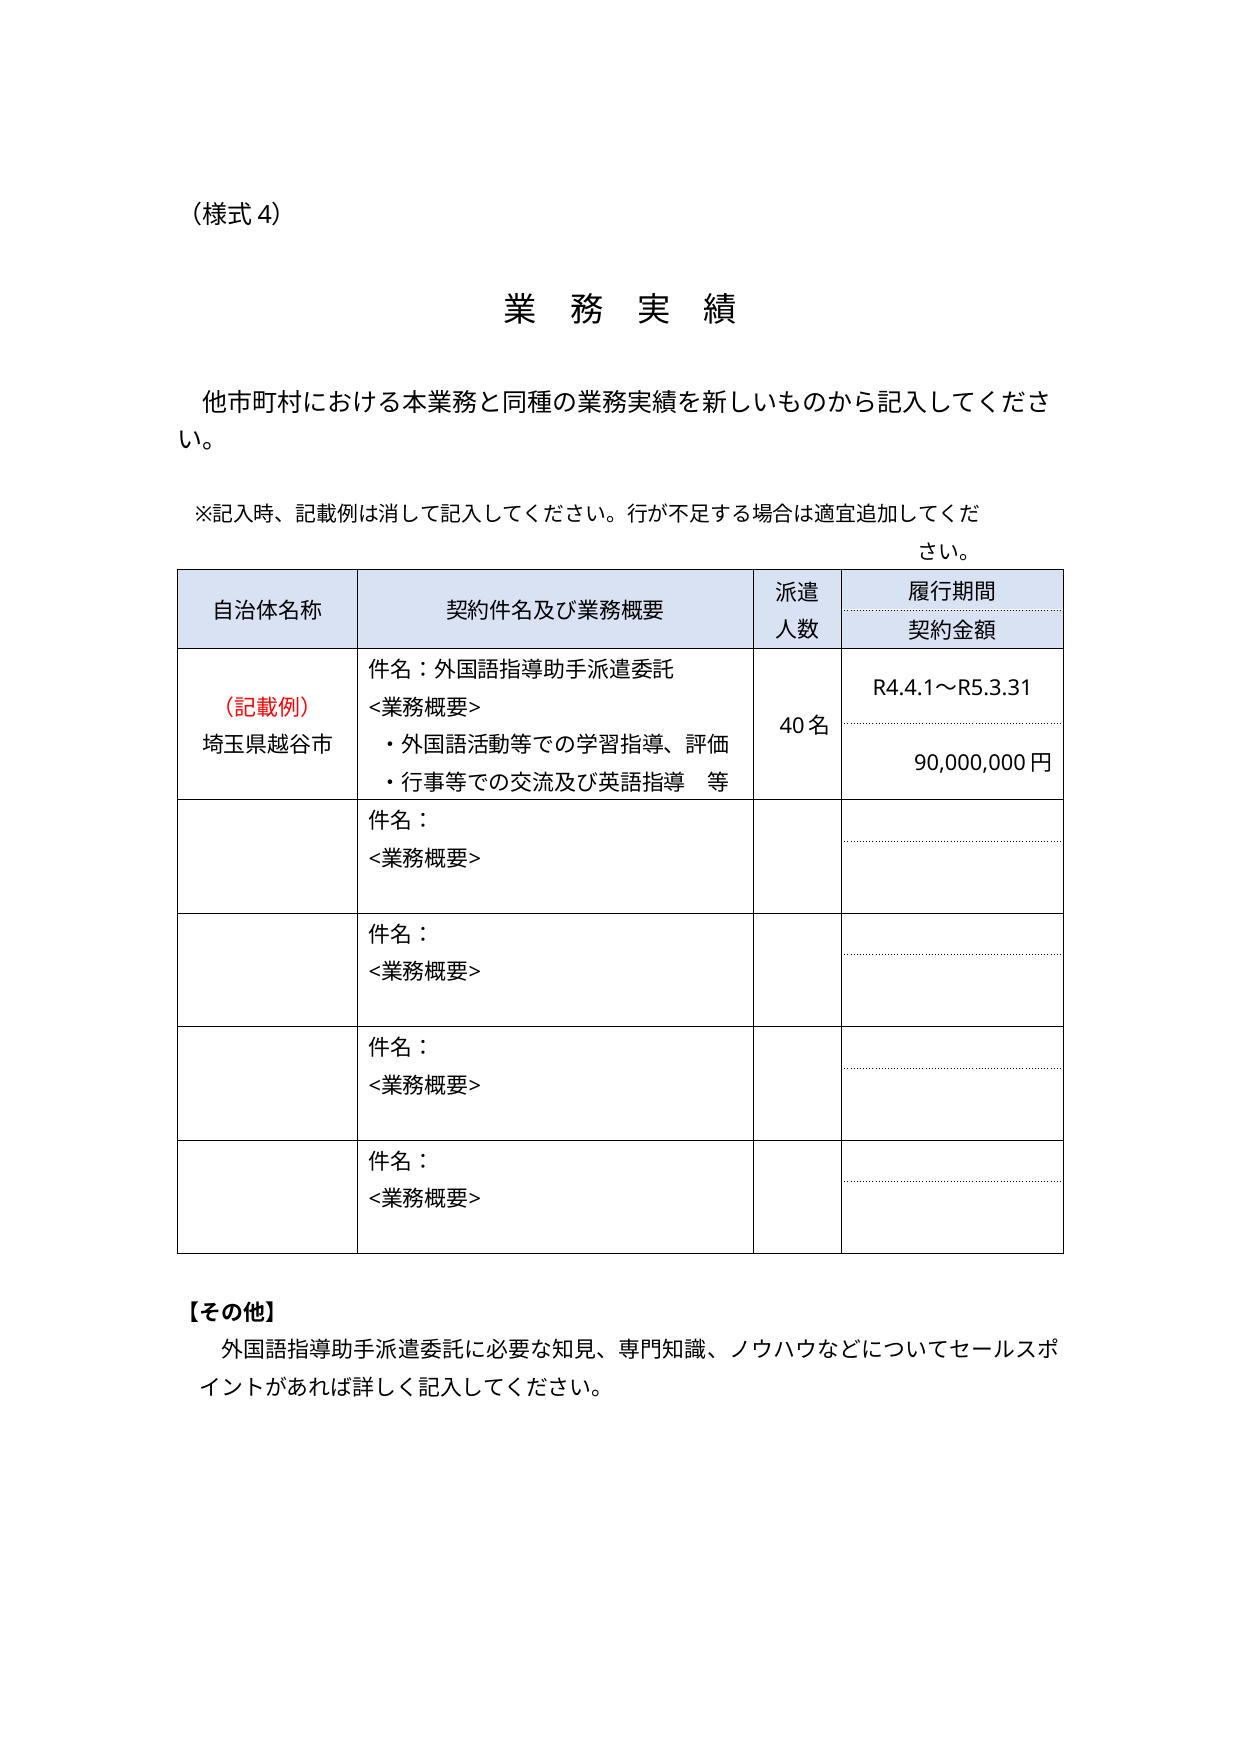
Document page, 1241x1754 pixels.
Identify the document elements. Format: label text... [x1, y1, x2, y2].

text ※記入時、記載例は消して記入してください。行が不足する場合は適宜追加してください。 [177, 494, 980, 569]
text （様式4） [177, 194, 1063, 231]
table_cell [754, 1141, 841, 1253]
table_header 契約件名及び業務概要 [358, 570, 753, 648]
table_header 自治体名称 [178, 570, 357, 648]
table_cell 件名： <業務概要> [358, 914, 753, 1026]
table_header 派遣 人数 [754, 570, 841, 648]
text 【その他】 [177, 1292, 1063, 1329]
table_cell [842, 1141, 1063, 1181]
table_cell 40名 [754, 649, 841, 799]
text 業 務 実 績 [177, 269, 1063, 344]
table_cell [178, 800, 357, 913]
table_cell [842, 841, 1063, 913]
table_cell （記載例） 埼玉県越谷市 [178, 649, 357, 799]
table_cell 件名：外国語指導助手派遣委託 <業務概要> ・外国語活動等での学習指導、評価 ・行事等での交流及び英語指導 等 [358, 649, 753, 799]
table_cell [178, 1027, 357, 1140]
table_cell 90,000,000円 [842, 723, 1063, 799]
table_cell [754, 914, 841, 1026]
table_cell [842, 1027, 1063, 1068]
table_header 履行期間 [842, 570, 1063, 609]
table_cell [178, 914, 357, 1026]
table_cell 契約金額 [842, 610, 1063, 648]
table_cell [842, 800, 1063, 841]
table_cell [178, 1141, 357, 1253]
table_cell [754, 800, 841, 913]
text 他市町村における本業務と同種の業務実績を新しいものから記入してください。 [177, 381, 1063, 456]
table_cell 件名： <業務概要> [358, 1141, 753, 1253]
table_cell [842, 914, 1063, 954]
table_cell [754, 1027, 841, 1140]
table_cell [842, 1181, 1063, 1253]
table_cell [842, 1068, 1063, 1140]
table_cell R4.4.1～R5.3.31 [842, 649, 1063, 723]
table_cell [842, 954, 1063, 1026]
table_cell 件名： <業務概要> [358, 1027, 753, 1140]
text 外国語指導助手派遣委託に必要な知見、専門知識、ノウハウなどについてセールスポイントがあれば詳しく記入してください。 [199, 1329, 1063, 1404]
table_cell 件名： <業務概要> [358, 800, 753, 913]
